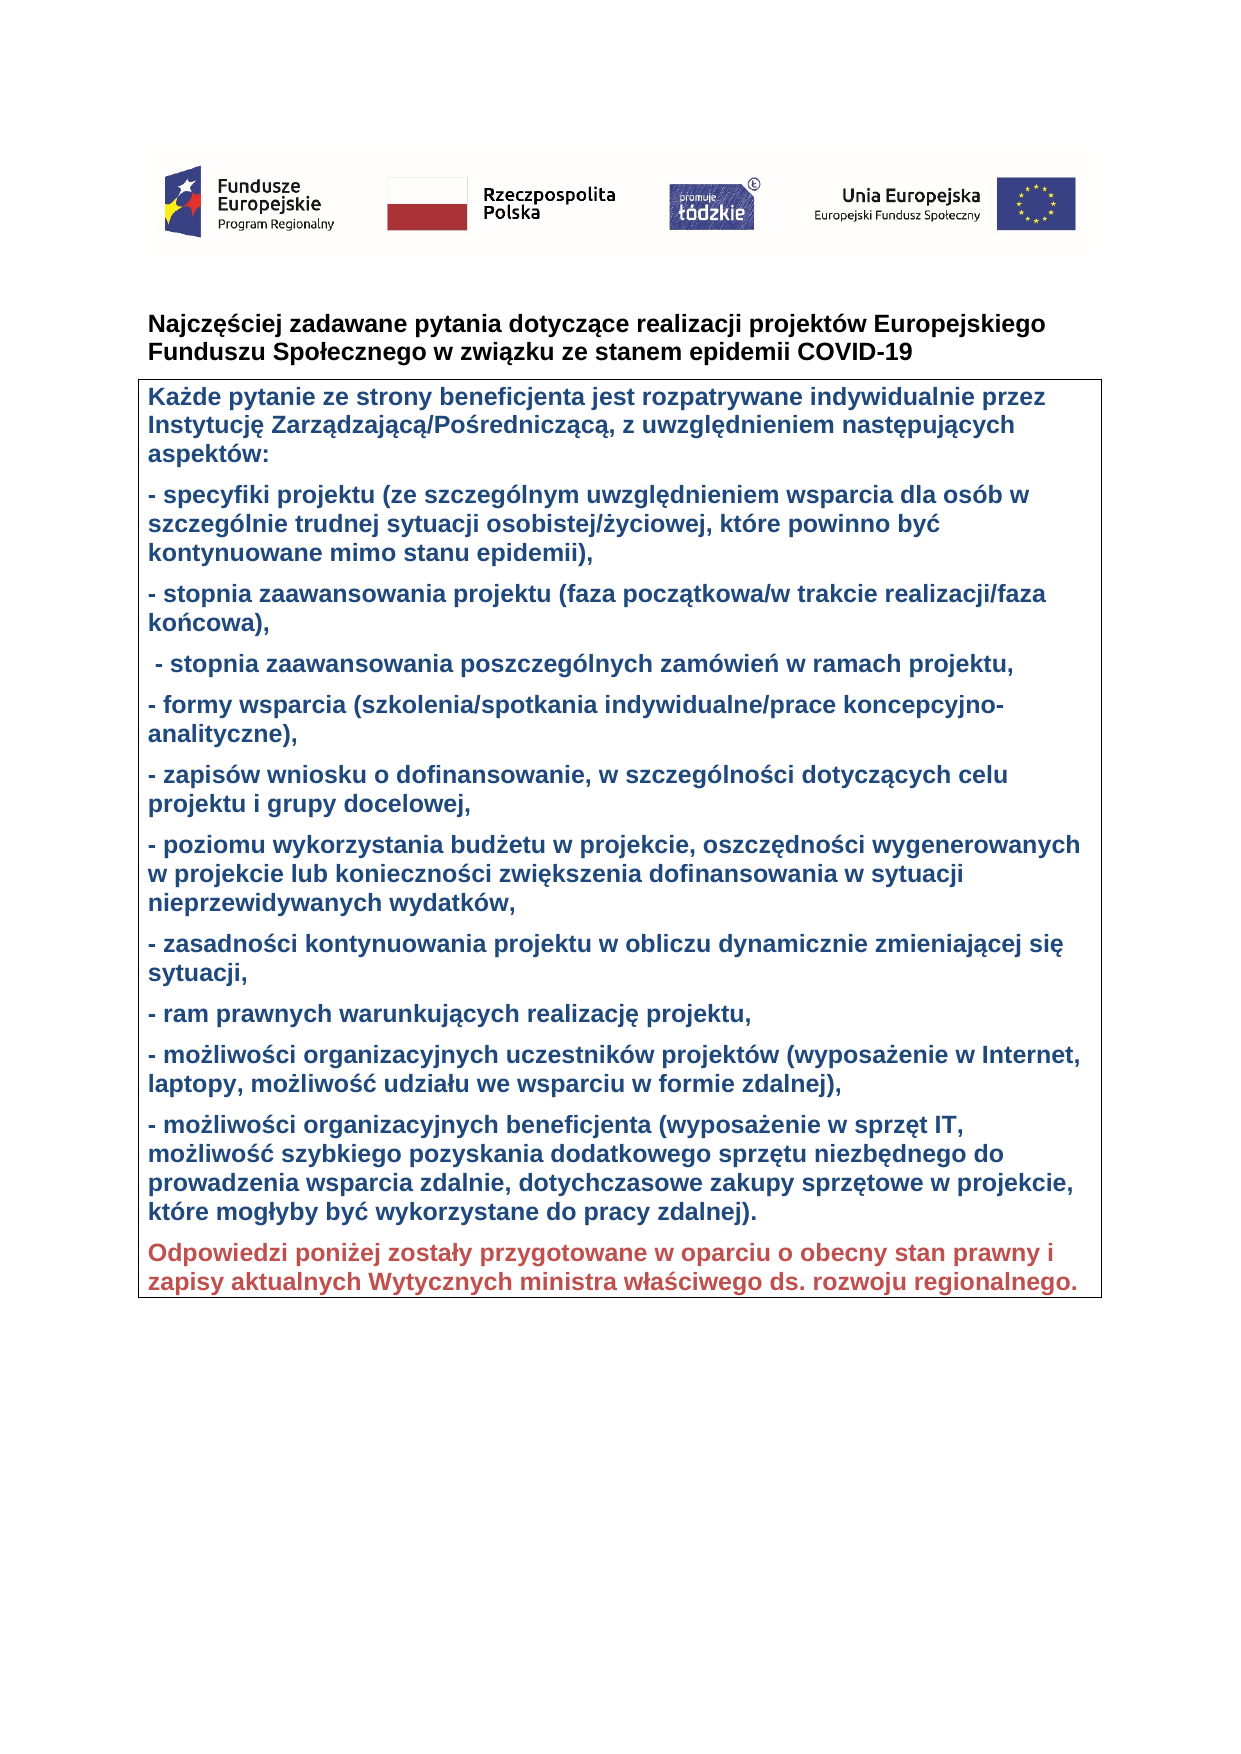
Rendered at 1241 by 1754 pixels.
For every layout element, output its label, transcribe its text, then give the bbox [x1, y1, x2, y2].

text - zapisów wniosku o dofinansowanie, w szczególności dotyczących celu projektu i grupy docelowej, [139, 757, 1101, 818]
text - możliwości organizacyjnych uczestników projektów (wyposażenie w Internet, laptopy, możliwość udziału we wsparciu w formie zdalnej), [139, 1037, 1101, 1098]
text Najczęściej zadawane pytania dotyczące realizacji projektów Europejskiego Funduszu Społecznego w związku ze stanem epidemii COVID-19 [148, 308, 1093, 366]
text - poziomu wykorzystania budżetu w projekcie, oszczędności wygenerowanych w projekcie lub konieczności zwiększenia dofinansowania w sytuacji nieprzewidywanych wydatków, [139, 827, 1101, 917]
text - zasadności kontynuowania projektu w obliczu dynamicznie zmieniającej się sytuacji, [139, 926, 1101, 987]
text - specyfiki projektu (ze szczególnym uwzględnieniem wsparcia dla osób w szczególnie trudnej sytuacji osobistej/życiowej, które powinno być kontynuowane mimo stanu epidemii), [139, 477, 1101, 567]
text - możliwości organizacyjnych beneficjenta (wyposażenie w sprzęt IT, możliwość szybkiego pozyskania dodatkowego sprzętu niezbędnego do prowadzenia wsparcia zdalnie, dotychczasowe zakupy sprzętowe w projekcie, które mogłyby być wykorzystane do pracy zdalnej). [139, 1107, 1101, 1225]
text - formy wsparcia (szkolenia/spotkania indywidualne/prace koncepcyjno-analityczne), [139, 687, 1101, 748]
text Każde pytanie ze strony beneficjenta jest rozpatrywane indywidualnie przez Instytucję Zarządzającą/Pośredniczącą, z uwzględnieniem następujących aspektów: [139, 380, 1101, 468]
picture [147, 147, 1093, 255]
text - ram prawnych warunkujących realizację projektu, [139, 996, 1101, 1028]
text Odpowiedzi poniżej zostały przygotowane w oparciu o obecny stan prawny i zapisy aktualnych Wytycznych ministra właściwego ds. rozwoju regionalnego. [139, 1235, 1101, 1297]
text - stopnia zaawansowania projektu (faza początkowa/w trakcie realizacji/faza końcowa), [139, 576, 1101, 637]
text - stopnia zaawansowania poszczególnych zamówień w ramach projektu, [139, 646, 1101, 678]
